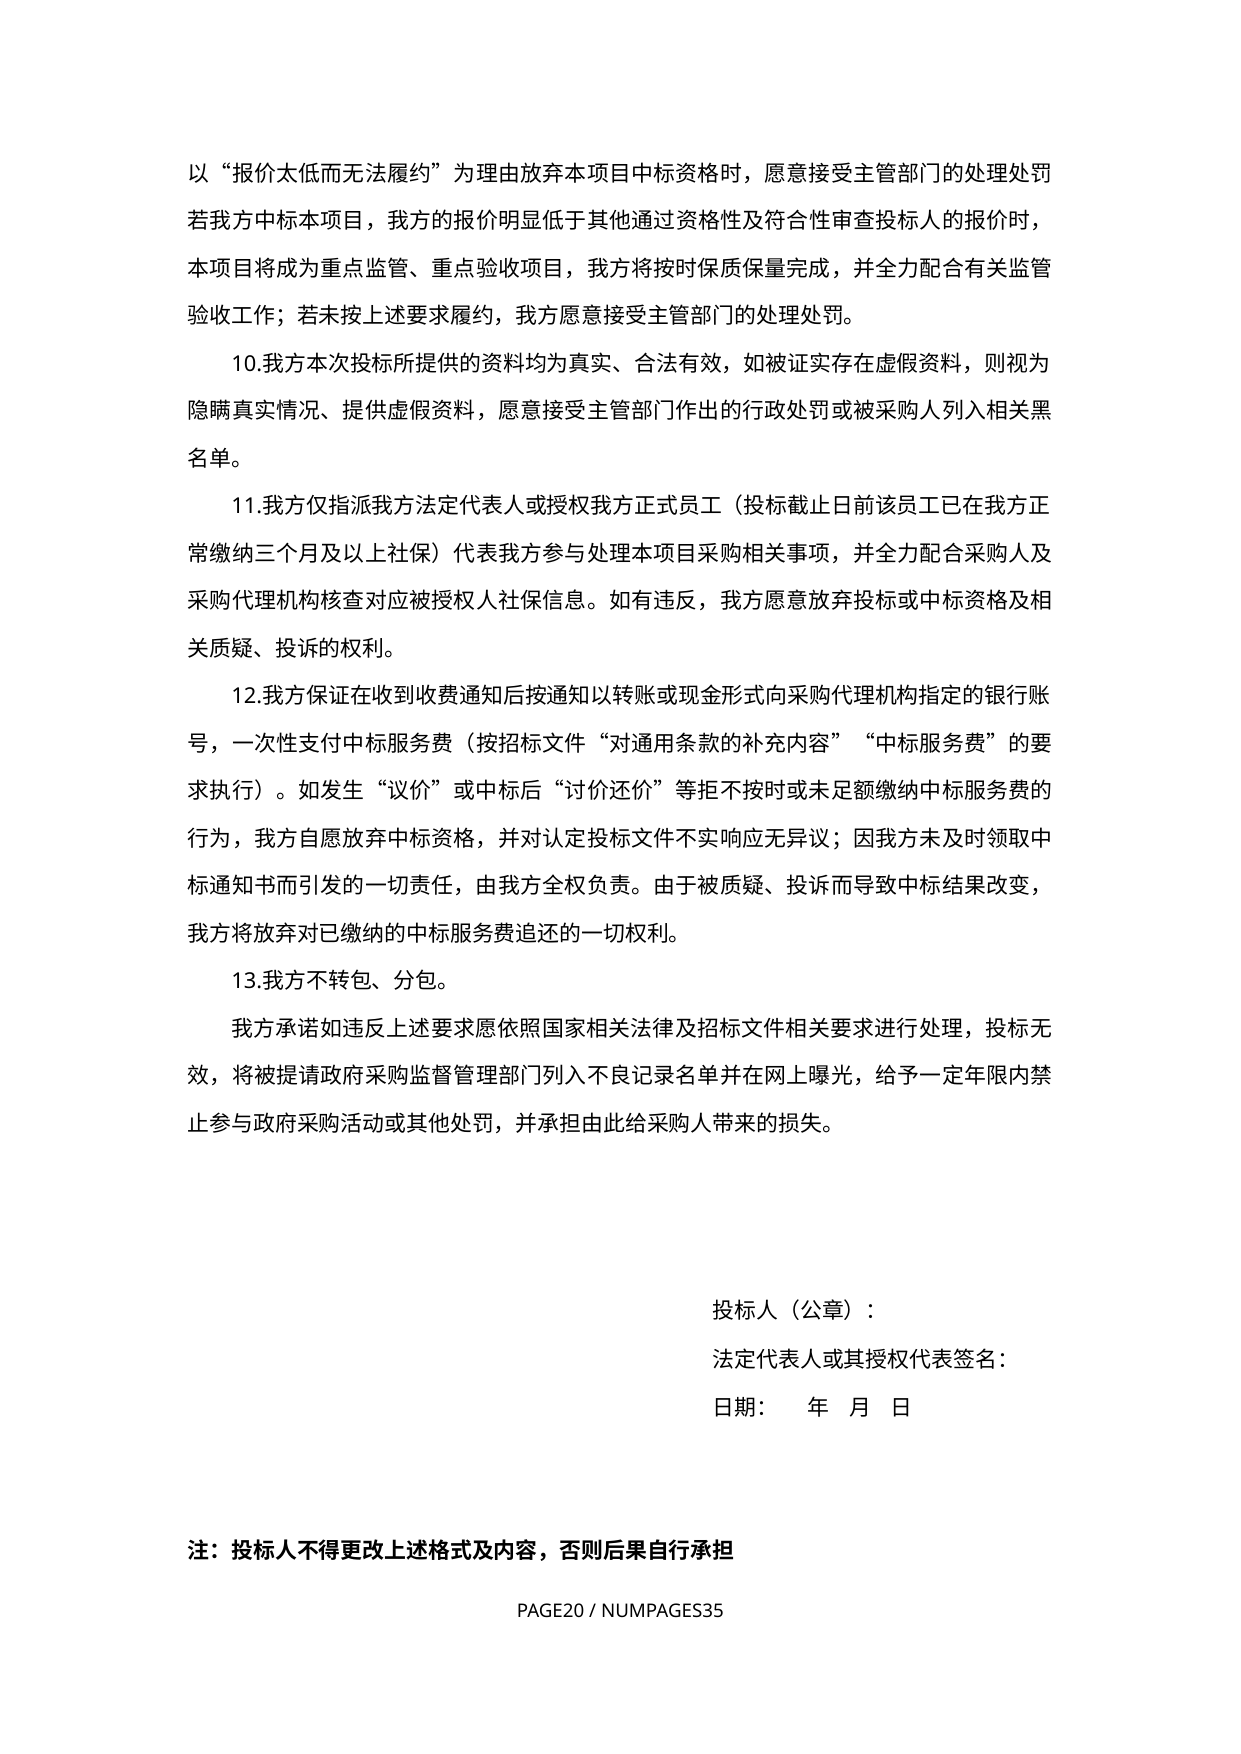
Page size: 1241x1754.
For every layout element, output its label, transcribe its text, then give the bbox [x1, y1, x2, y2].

text 法定代表人或其授权代表签名： [187, 1341, 1053, 1374]
text 10.我方本次投标所提供的资料均为真实、合法有效，如被证实存在虚假资料，则视为隐瞒真实情况、提供虚假资料，愿意接受主管部门作出的行政处罚或被采购人列入相关黑名单。 [187, 346, 1053, 472]
text 11.我方仅指派我方法定代表人或授权我方正式员工（投标截止日前该员工已在我方正常缴纳三个月及以上社保）代表我方参与处理本项目采购相关事项，并全力配合采购人及采购代理机构核查对应被授权人社保信息。如有违反，我方愿意放弃投标或中标资格及相关质疑、投诉的权利。 [187, 488, 1053, 662]
text 我方承诺如违反上述要求愿依照国家相关法律及招标文件相关要求进行处理，投标无效，将被提请政府采购监督管理部门列入不良记录名单并在网上曝光，给予一定年限内禁止参与政府采购活动或其他处罚，并承担由此给采购人带来的损失。 [187, 1011, 1053, 1138]
text 投标人（公章）： [187, 1293, 1053, 1325]
text 注：投标人不得更改上述格式及内容，否则后果自行承担 [187, 1533, 1053, 1565]
text 日期： 年 月 日 [187, 1389, 1053, 1422]
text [187, 156, 1053, 330]
text 12.我方保证在收到收费通知后按通知以转账或现金形式向采购代理机构指定的银行账号，一次性支付中标服务费（按招标文件“对通用条款的补充内容”“中标服务费”的要求执行）。如发生“议价”或中标后“讨价还价”等拒不按时或未足额缴纳中标服务费的行为，我方自愿放弃中标资格，并对认定投标文件不实响应无异议；因我方未及时领取中标通知书而引发的一切责任，由我方全权负责。由于被质疑、投诉而导致中标结果改变，我方将放弃对已缴纳的中标服务费追还的一切权利。 [187, 678, 1053, 947]
text 13.我方不转包、分包。 [187, 963, 1053, 995]
